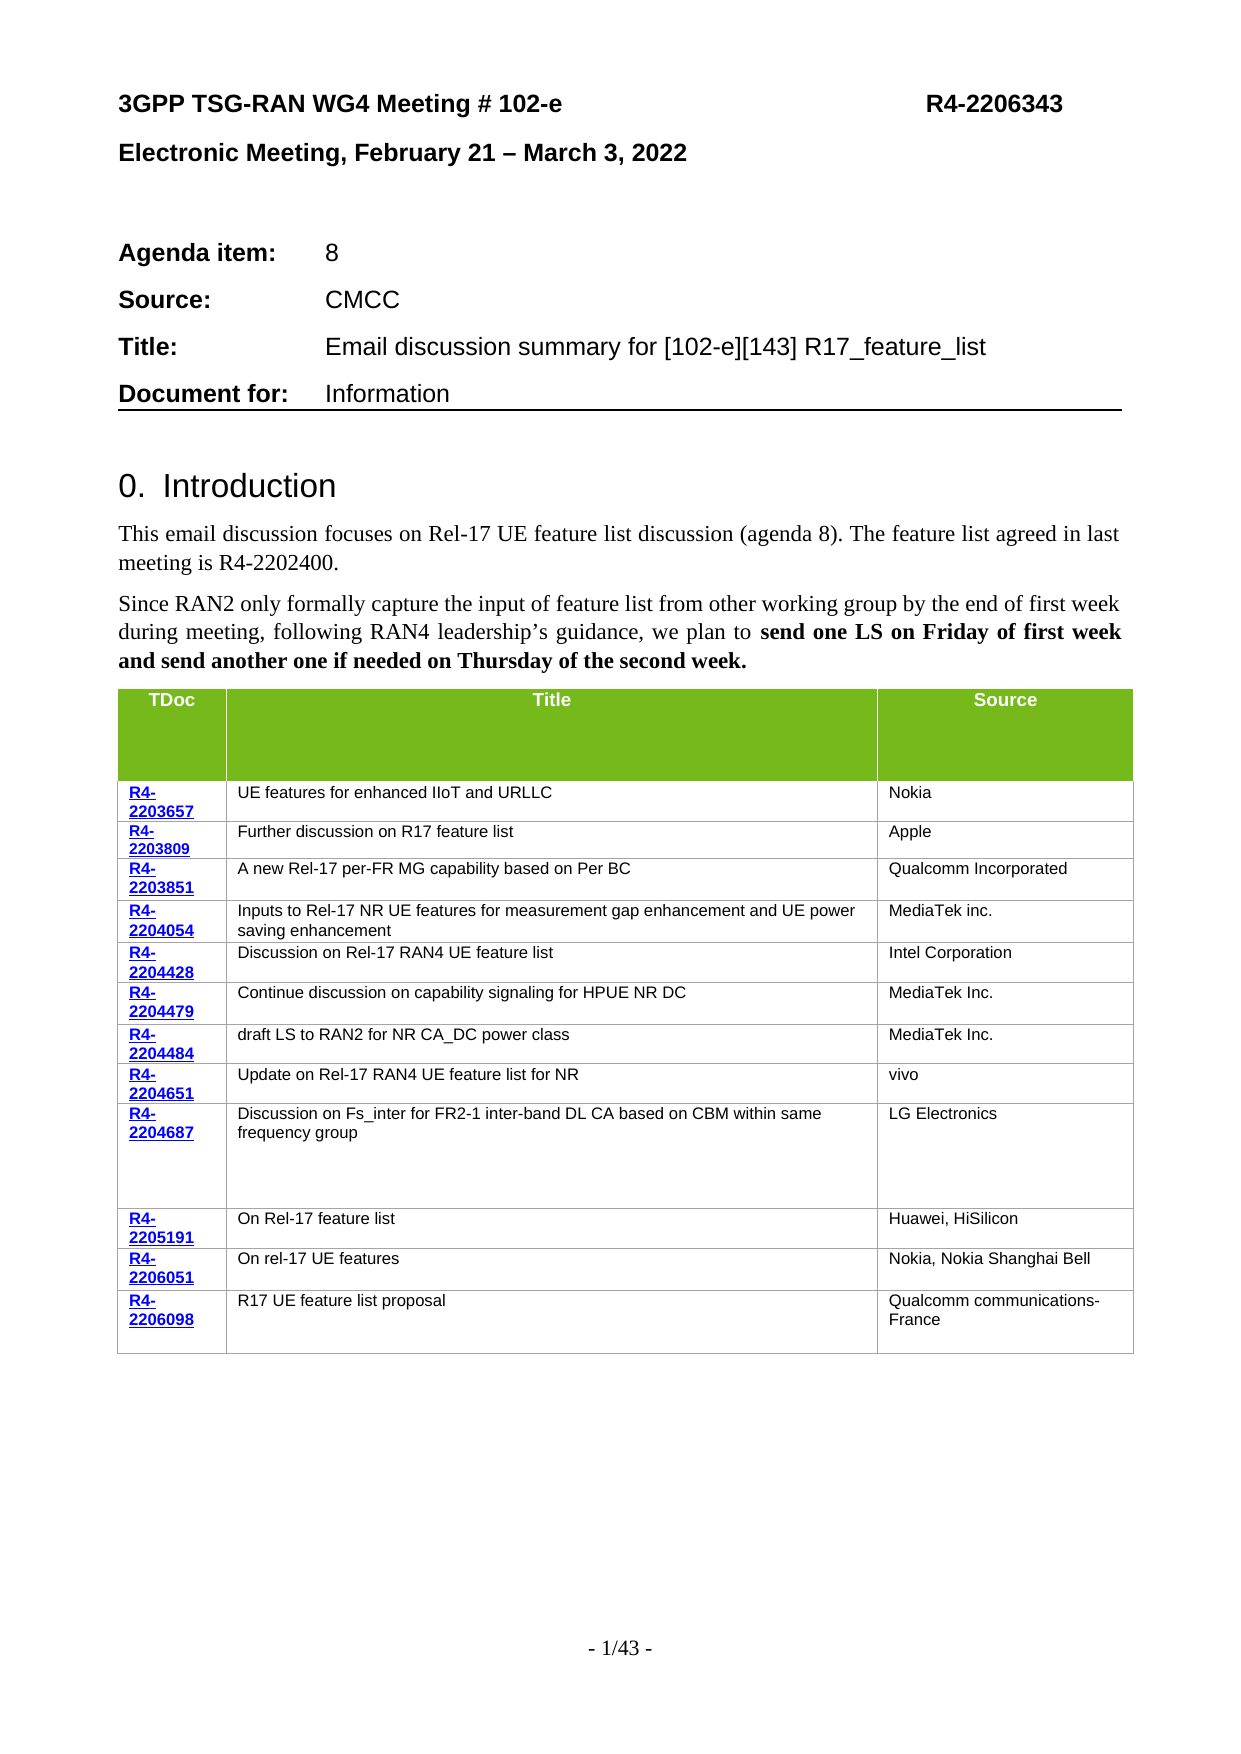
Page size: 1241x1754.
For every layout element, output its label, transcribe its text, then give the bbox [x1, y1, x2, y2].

table_cell A new Rel-17 per-FR MG capability based on Per BC [227, 859, 877, 900]
text Source: CMCC [118, 285, 1122, 313]
table_cell Nokia [878, 783, 1133, 821]
table_cell Qualcomm Incorporated [878, 859, 1133, 900]
table_cell R4-2204054 [118, 901, 226, 942]
table_cell R4-2205191 [118, 1209, 226, 1247]
table_cell Inputs to Rel-17 NR UE features for measurement gap enhancement and UE power saving enhancement [227, 901, 877, 942]
table_cell MediaTek inc. [878, 901, 1133, 942]
table_cell R4-2204484 [118, 1025, 226, 1063]
text Since RAN2 only formally capture the input of feature list from other working group by the end of first week during meeting, following RAN4 leadership’s guidance, we plan to send one LS on Friday of first week and send another one if needed on Thursday of the second week. [118, 590, 1122, 673]
table_cell UE features for enhanced IIoT and URLLC [227, 783, 877, 821]
table_header TDoc [118, 689, 226, 781]
table_cell LG Electronics [878, 1104, 1133, 1208]
table_cell vivo [878, 1064, 1133, 1103]
table_header Source [878, 689, 1133, 781]
table_cell Discussion on Rel-17 RAN4 UE feature list [227, 943, 877, 982]
table_cell Qualcomm communications-France [878, 1291, 1133, 1353]
table_header Title [227, 689, 877, 781]
text 3GPP TSG-RAN WG4 Meeting # 102-e R4-2206343 [118, 89, 1122, 117]
table_cell R4-2203809 [118, 822, 226, 858]
text Agenda item: 8 [118, 238, 1122, 266]
table_cell Huawei, HiSilicon [878, 1209, 1133, 1247]
table_cell R4-2204687 [118, 1104, 226, 1208]
table_cell R4-2204428 [118, 943, 226, 982]
table_cell Apple [878, 822, 1133, 858]
table_cell Continue discussion on capability signaling for HPUE NR DC [227, 983, 877, 1024]
table_cell draft LS to RAN2 for NR CA_DC power class [227, 1025, 877, 1063]
table_cell R17 UE feature list proposal [227, 1291, 877, 1353]
table_cell Further discussion on R17 feature list [227, 822, 877, 858]
table_cell R4-2206098 [118, 1291, 226, 1353]
table_cell R4-2203851 [118, 859, 226, 900]
table_cell Nokia, Nokia Shanghai Bell [878, 1249, 1133, 1290]
table_cell On rel-17 UE features [227, 1249, 877, 1290]
table_cell R4-2203657 [118, 783, 226, 821]
list Introduction [118, 467, 1122, 505]
table_cell MediaTek Inc. [878, 1025, 1133, 1063]
table_cell Intel Corporation [878, 943, 1133, 982]
table_cell On Rel-17 feature list [227, 1209, 877, 1247]
table_cell Update on Rel-17 RAN4 UE feature list for NR [227, 1064, 877, 1103]
text Electronic Meeting, February 21 – March 3, 2022 [118, 138, 1122, 167]
text This email discussion focuses on Rel-17 UE feature list discussion (agenda 8). The feature list agreed in last meeting is R4-2202400. [118, 521, 1122, 575]
table_cell R4-2204479 [118, 983, 226, 1024]
table_cell R4-2206051 [118, 1249, 226, 1290]
text Document for: Information [118, 379, 1122, 409]
table_cell MediaTek Inc. [878, 983, 1133, 1024]
table_cell R4-2204651 [118, 1064, 226, 1103]
text Title: Email discussion summary for [102-e][143] R17_feature_list [118, 332, 1122, 360]
table_cell Discussion on Fs_inter for FR2-1 inter-band DL CA based on CBM within same frequency group [227, 1104, 877, 1208]
